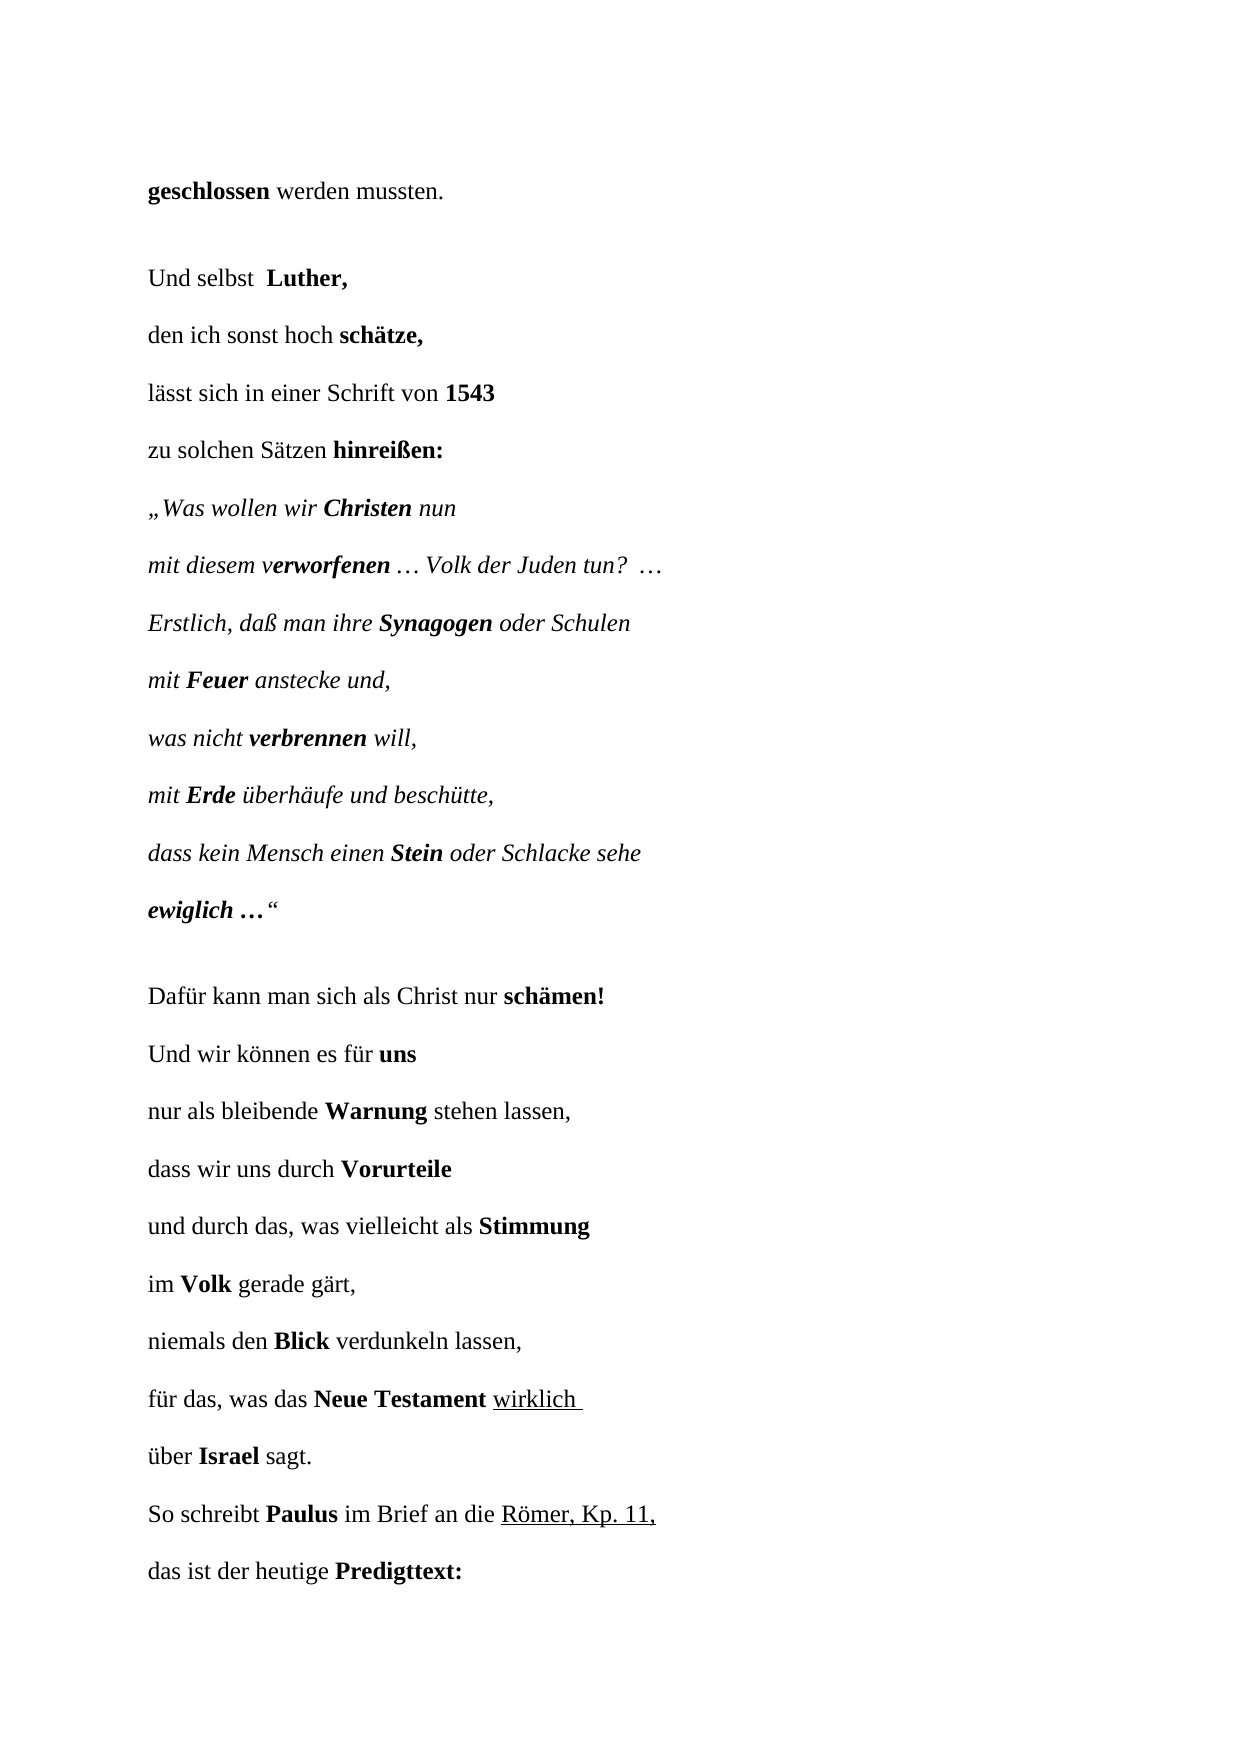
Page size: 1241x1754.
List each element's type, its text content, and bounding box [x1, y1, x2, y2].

text was nicht verbrennen will, [148, 723, 1093, 751]
text niemals den Blick verdunkeln lassen, [148, 1326, 1093, 1355]
text Und selbst Luther, [148, 263, 1093, 291]
text über Israel sagt. [148, 1441, 1093, 1470]
text Und wir können es für uns [148, 1039, 1093, 1068]
text im Volk gerade gärt, [148, 1269, 1093, 1298]
text mit Feuer anstecke und, [148, 665, 1093, 694]
text ewiglich …“ [148, 895, 1093, 924]
text zu solchen Sätzen hinreißen: [148, 435, 1093, 464]
text mit diesem verworfenen … Volk der Juden tun? … [148, 550, 1093, 579]
text mit Erde überhäufe und beschütte, [148, 780, 1093, 809]
text Dafür kann man sich als Christ nur schämen! [148, 981, 1093, 1010]
text das ist der heutige Predigttext: [148, 1556, 1093, 1585]
text geschlossen werden mussten. [148, 176, 1093, 205]
text Erstlich, daß man ihre Synagogen oder Schulen [148, 608, 1093, 636]
text dass wir uns durch Vorurteile [148, 1154, 1093, 1183]
text So schreibt Paulus im Brief an die Römer, Kp. 11, [148, 1499, 1093, 1528]
text nur als bleibende Warnung stehen lassen, [148, 1096, 1093, 1125]
text lässt sich in einer Schrift von 1543 [148, 378, 1093, 406]
text „Was wollen wir Christen nun [148, 493, 1093, 521]
text und durch das, was vielleicht als Stimmung [148, 1211, 1093, 1240]
text den ich sonst hoch schätze, [148, 320, 1093, 349]
text dass kein Mensch einen Stein oder Schlacke sehe [148, 838, 1093, 866]
text für das, was das Neue Testament wirklich [148, 1384, 1093, 1413]
